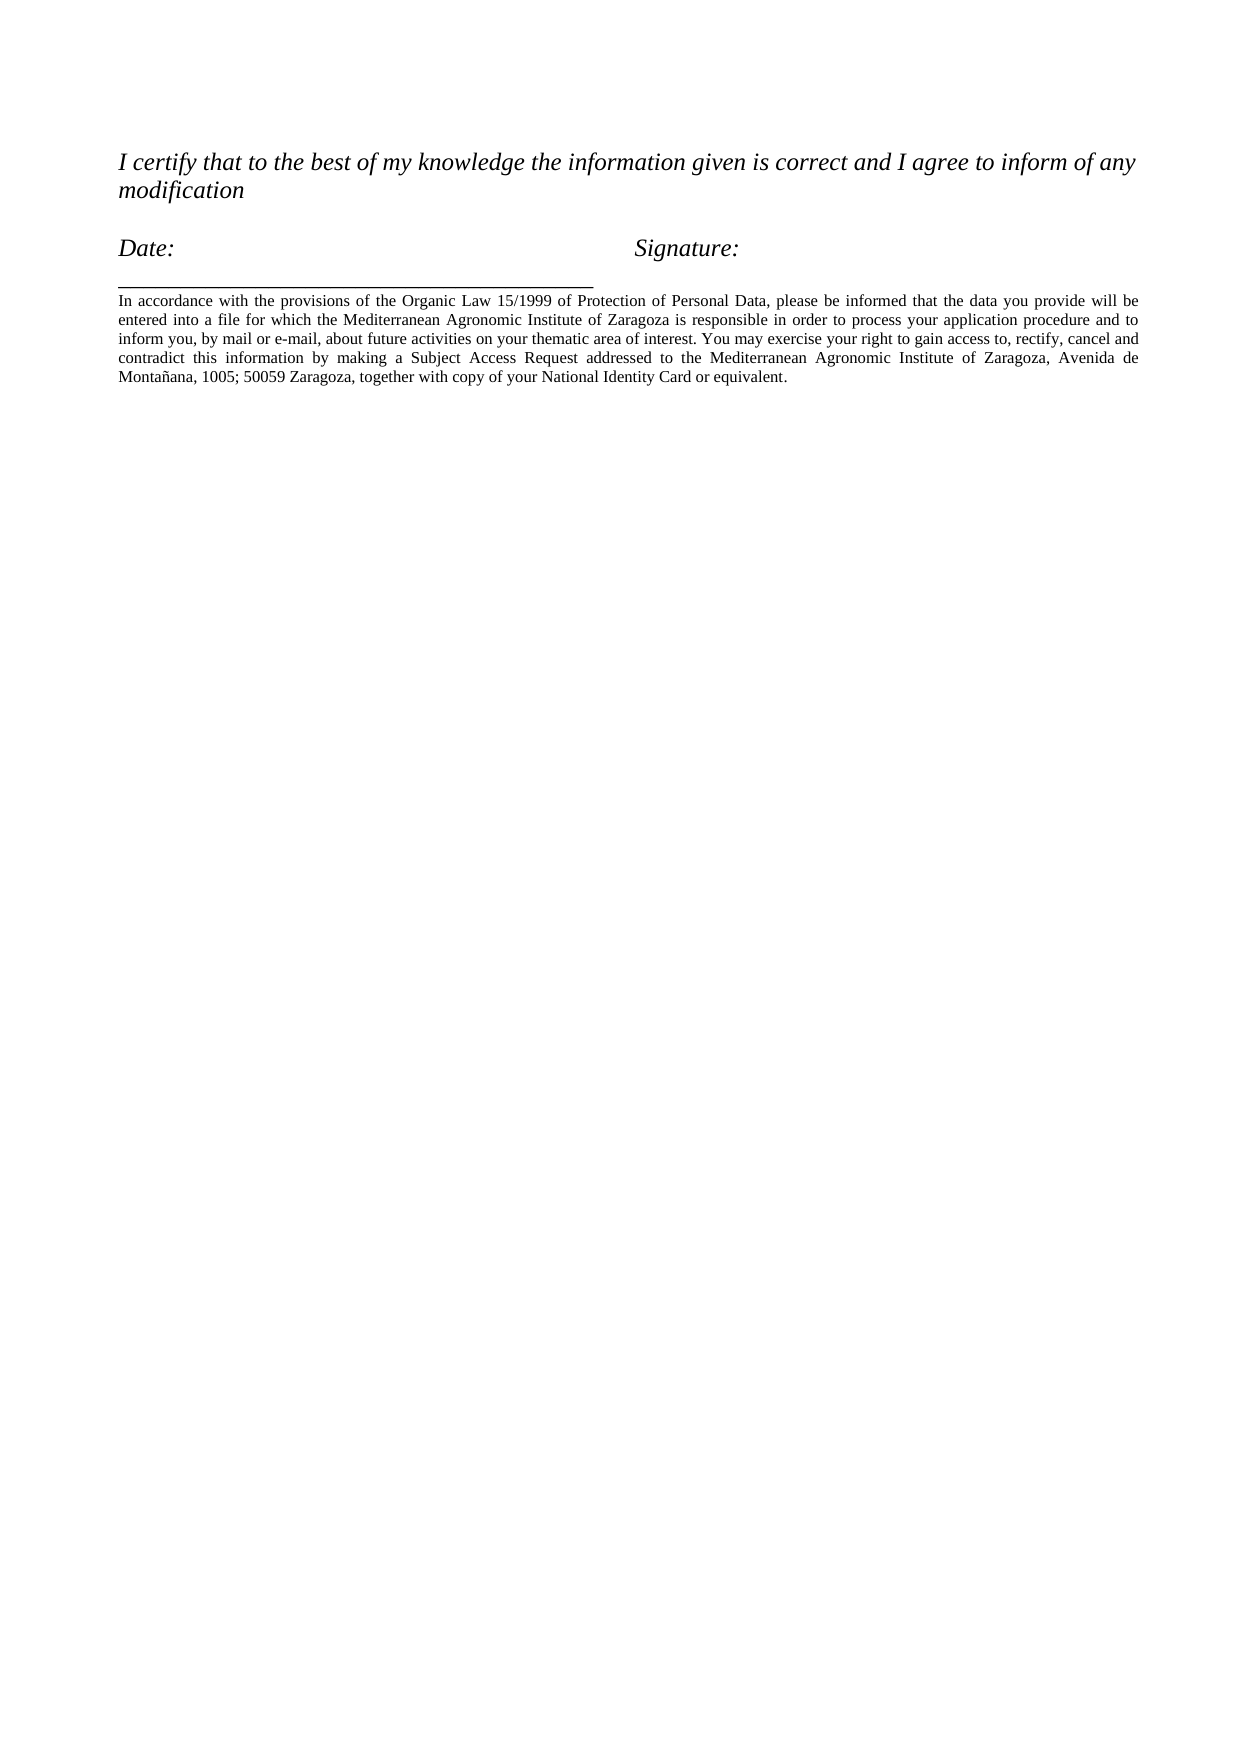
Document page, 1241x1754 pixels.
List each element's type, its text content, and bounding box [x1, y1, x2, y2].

text ______________________________________ [118, 262, 1140, 291]
text In accordance with the provisions of the Organic Law 15/1999 of Protection of Personal Data, please be informed that the data you provide will be entered into a file for which the Mediterranean Agronomic Institute of Zaragoza is responsible in order to process your application procedure and to inform you, by mail or e-mail, about future activities on your thematic area of interest. You may exercise your right to gain access to, rectify, cancel and contradict this information by making a Subject Access Request addressed to the Mediterranean Agronomic Institute of Zaragoza, Avenida de Montañana, 1005; 50059 Zaragoza, together with copy of your National Identity Card or equivalent. [118, 291, 1140, 386]
text I certify that to the best of my knowledge the information given is correct and I agree to inform of any modification [118, 147, 1140, 204]
text Date: Signature: [118, 233, 1140, 262]
